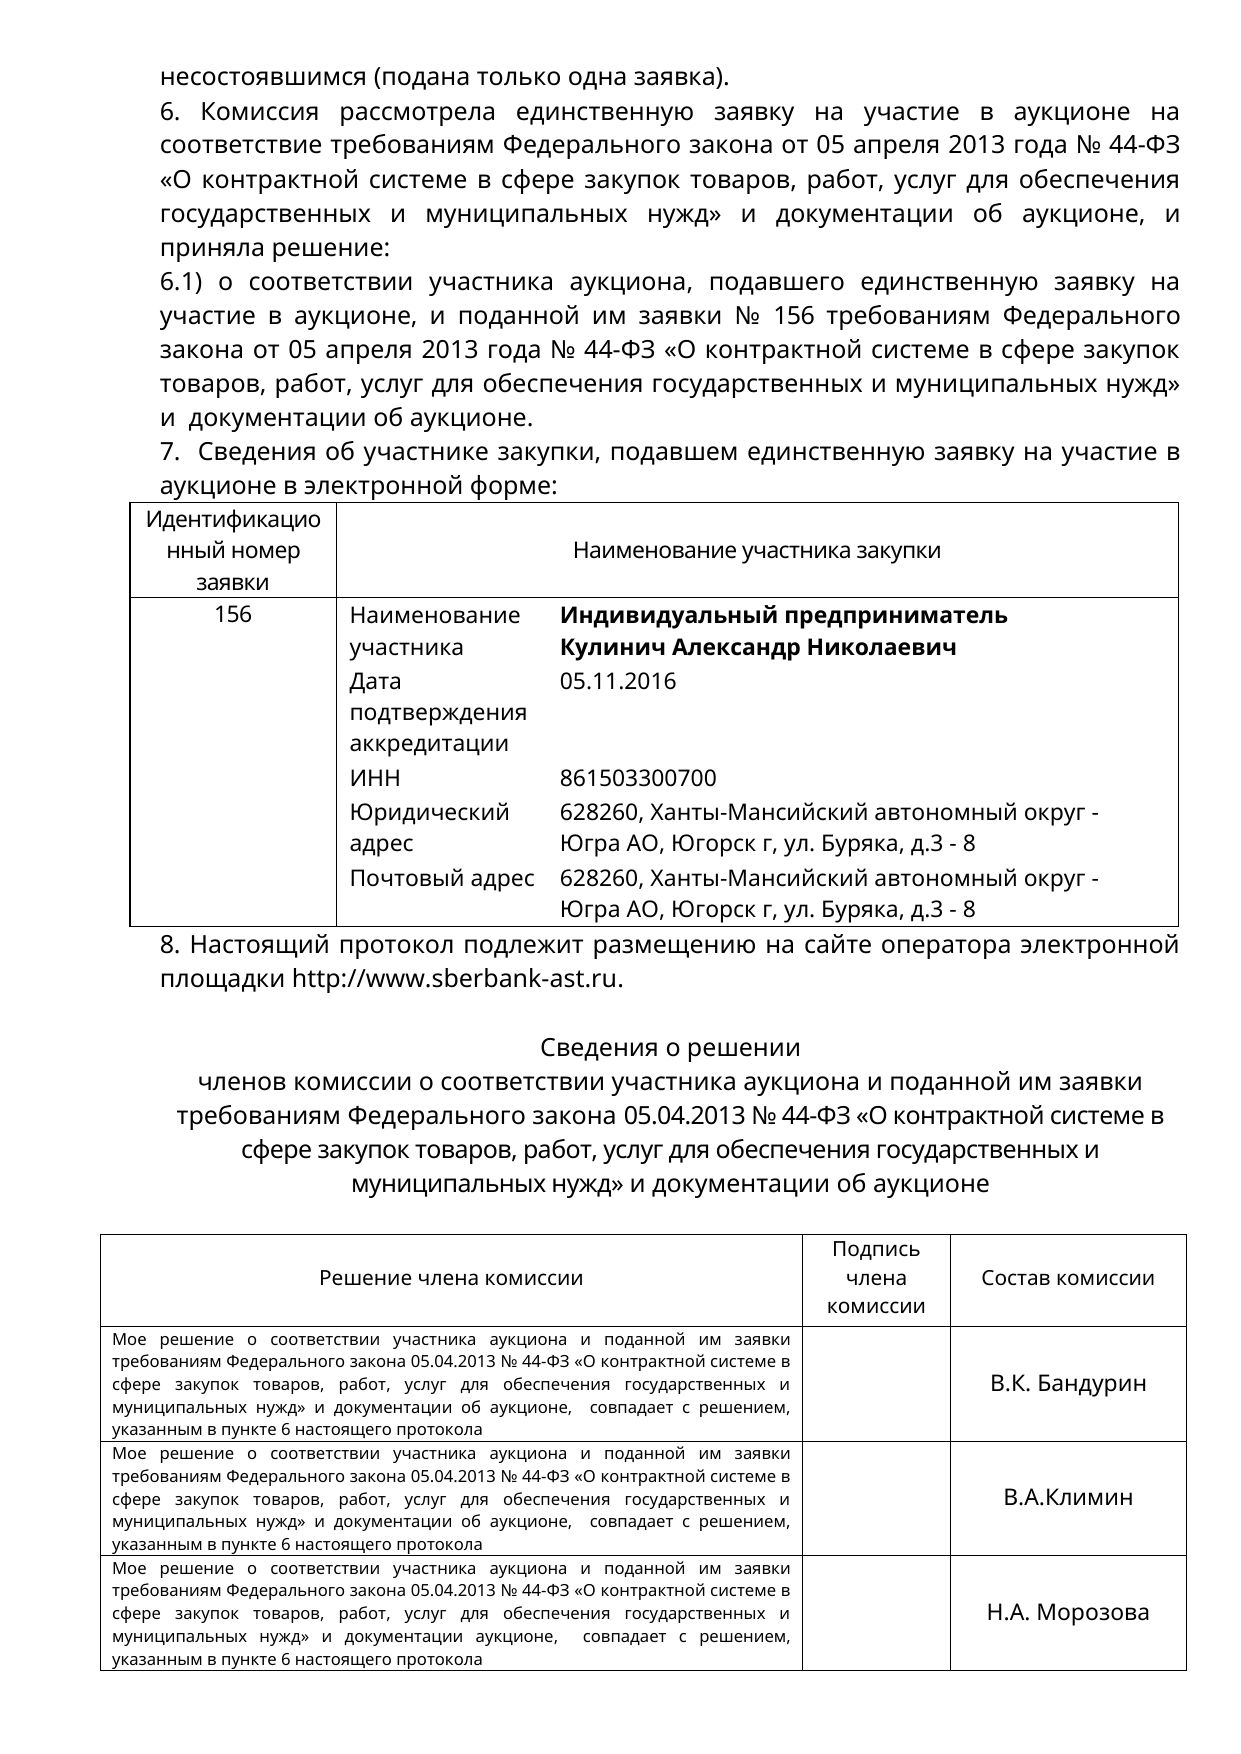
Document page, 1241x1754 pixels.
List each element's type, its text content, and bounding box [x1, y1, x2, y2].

table_cell Н.А. Морозова [951, 1556, 1186, 1670]
table_cell 156 [131, 598, 336, 926]
text членов комиссии о соответствии участника аукциона и поданной им заявки требованиям Федерального закона 05.04.2013 № 44-ФЗ «О контрактной системе в сфере закупок товаров, работ, услуг для обеспечения государственных и муниципальных нужд» и документации об аукционе [159, 1063, 1181, 1199]
table_cell В.А.Климин [951, 1442, 1186, 1555]
text Сведения о решении [159, 1029, 1181, 1063]
table_cell [337, 598, 1178, 926]
table_header Идентификационный номер заявки [131, 503, 336, 597]
table_header Состав комиссии [951, 1235, 1186, 1326]
table_cell [803, 1442, 950, 1555]
table_header Подпись члена комиссии [803, 1235, 950, 1326]
table_header Наименование участника закупки [337, 503, 1178, 597]
table_cell В.К. Бандурин [951, 1327, 1186, 1441]
table_cell [803, 1327, 950, 1441]
text 7. Сведения об участнике закупки, подавшем единственную заявку на участие в аукционе в электронной форме: [159, 434, 1181, 502]
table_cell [101, 1556, 802, 1670]
text 6. Комиссия рассмотрела единственную заявку на участие в аукционе на соответствие требованиям Федерального закона от 05 апреля 2013 года № 44-ФЗ «О контрактной системе в сфере закупок товаров, работ, услуг для обеспечения государственных и муниципальных нужд» и документации об аукционе, и приняла решение: [159, 93, 1181, 263]
text 6.1) о соответствии участника аукциона, подавшего единственную заявку на участие в аукционе, и поданной им заявки № 156 требованиям Федерального закона от 05 апреля 2013 года № 44-ФЗ «О контрактной системе в сфере закупок товаров, работ, услуг для обеспечения государственных и муниципальных нужд» и документации об аукционе. [159, 263, 1181, 434]
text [159, 59, 1181, 93]
text 8. Настоящий протокол подлежит размещению на сайте оператора электронной площадки http://www.sberbank-ast.ru. [159, 927, 1181, 995]
table_cell [803, 1556, 950, 1670]
table_header Решение члена комиссии [101, 1235, 802, 1326]
